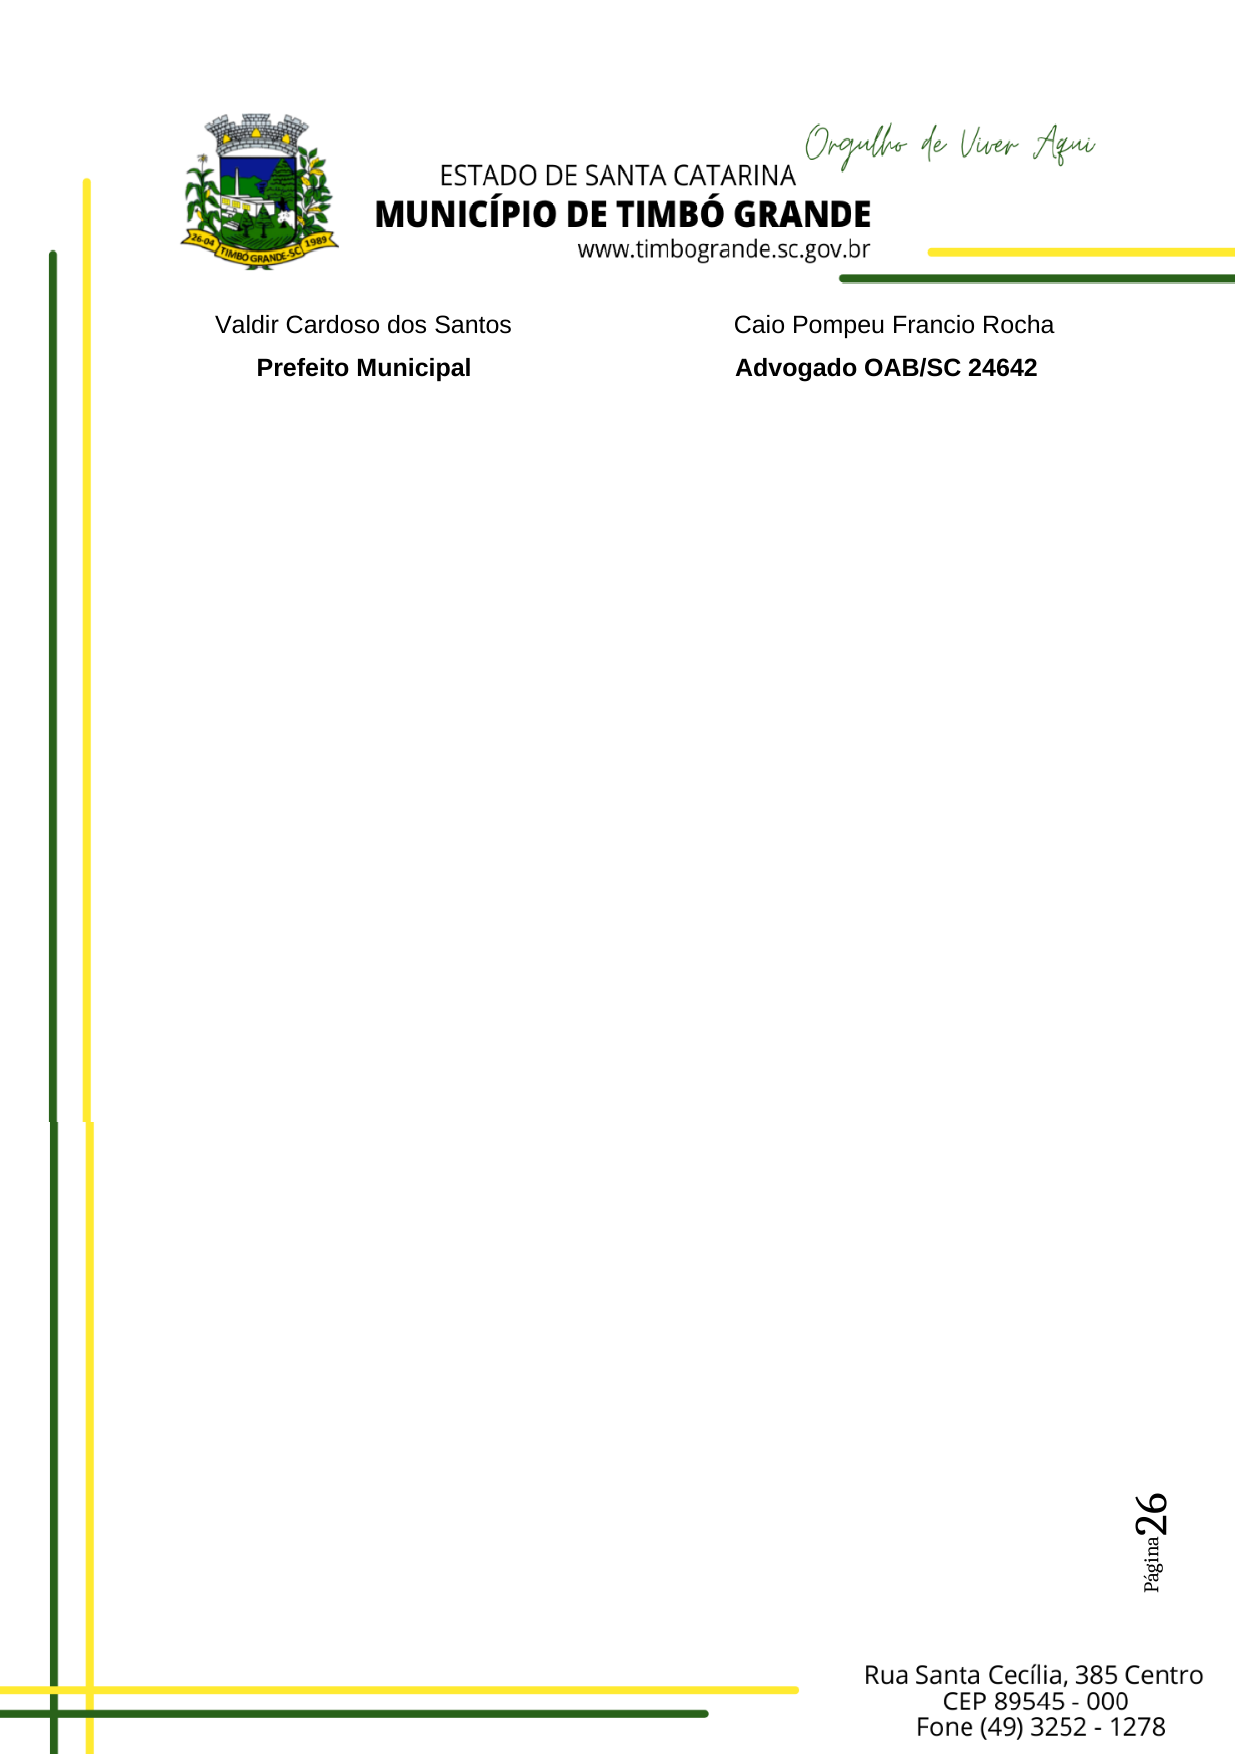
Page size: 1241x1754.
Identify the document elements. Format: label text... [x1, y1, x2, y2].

text Valdir Cardoso dos Santos Caio Pompeu Francio Rocha [215, 310, 1063, 339]
picture [0, 0, 1241, 1754]
text Prefeito Municipal Advogado OAB/SC 24642 [215, 353, 1063, 382]
